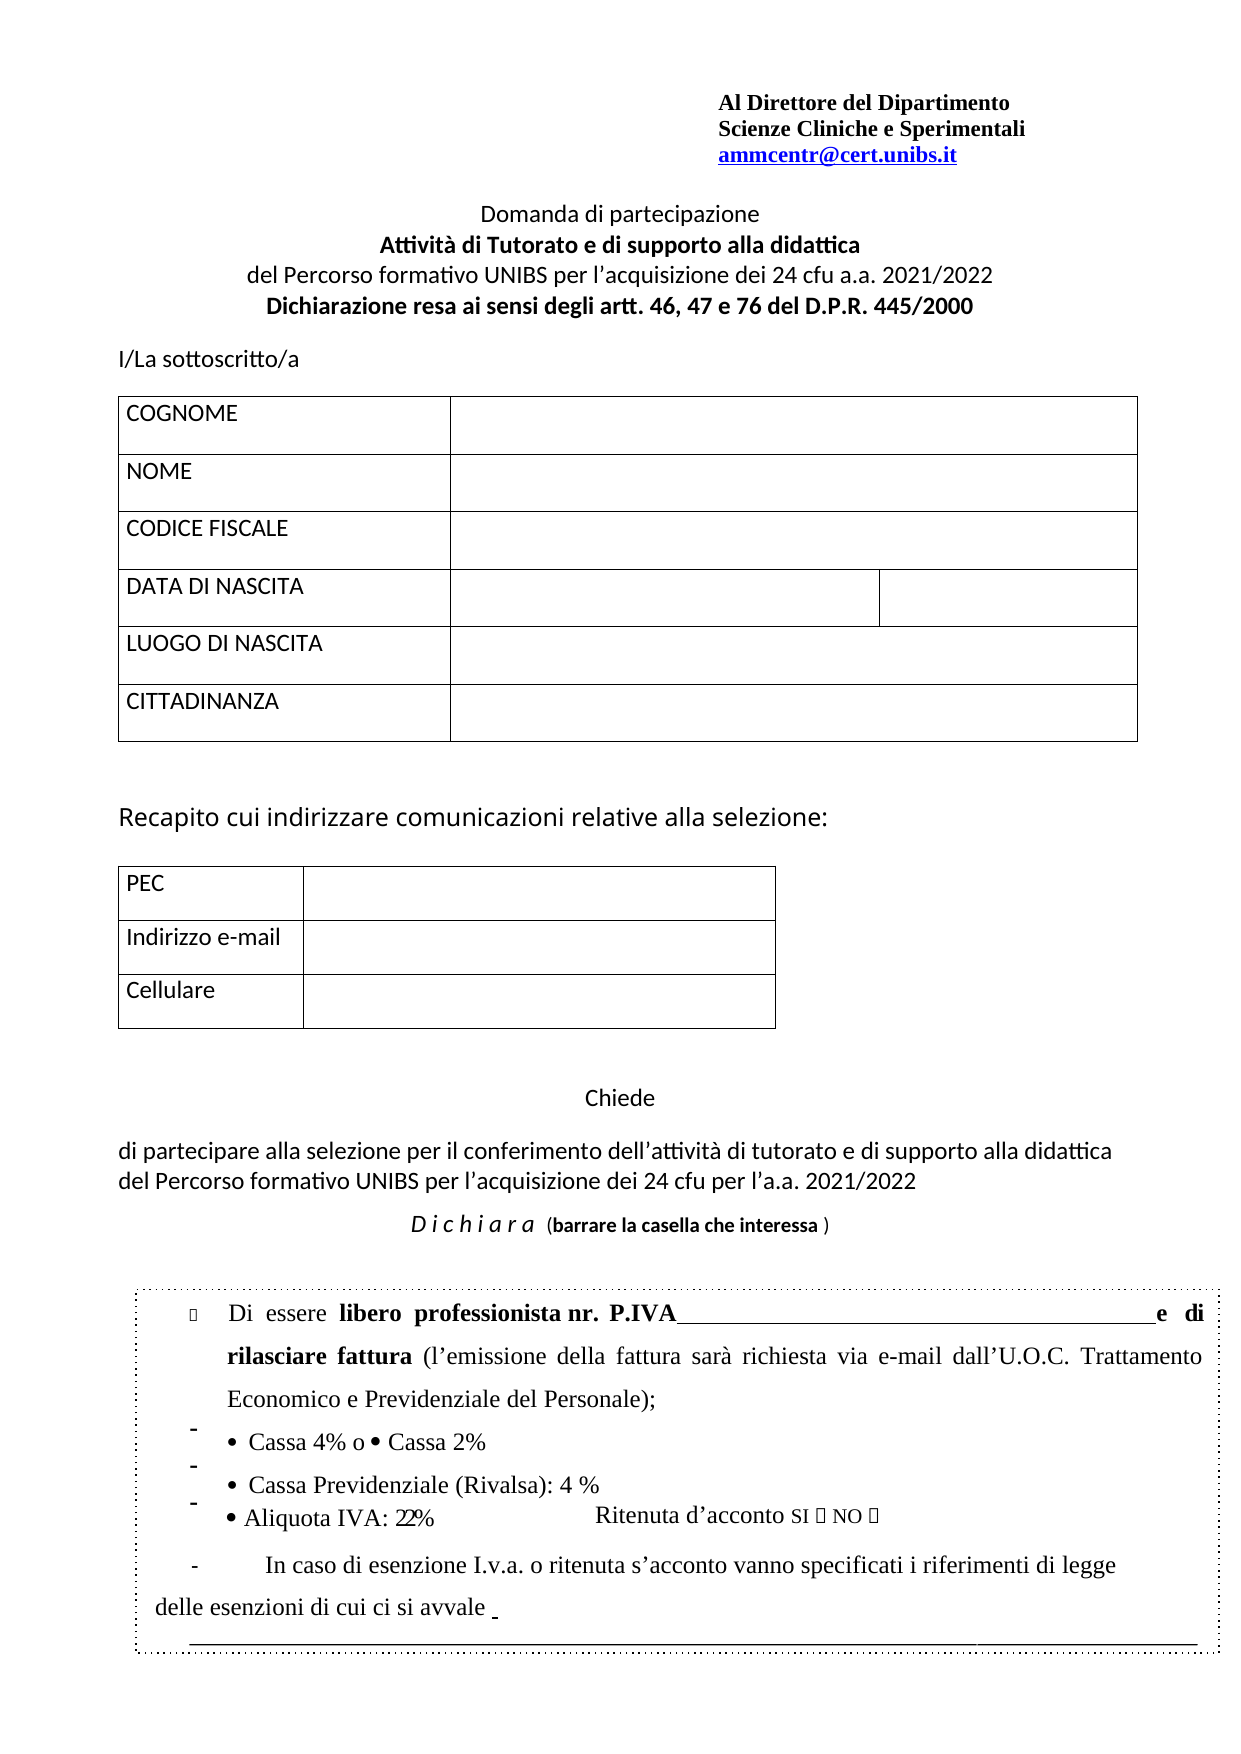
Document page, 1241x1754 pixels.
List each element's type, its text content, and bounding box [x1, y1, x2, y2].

text di partecipare alla selezione per il conferimento dell’attività di tutorato e di supporto alla didattica del Percorso formativo UNIBS per l’acquisizione dei 24 cfu per l’a.a. 2021/2022 [118, 1135, 1122, 1196]
table_cell DATA DI NASCITA [119, 570, 450, 626]
table_cell [451, 685, 1137, 741]
text I/La sottoscritto/a [118, 343, 1122, 373]
text Scienze Cliniche e Sperimentali [658, 115, 1122, 141]
table_cell [304, 921, 775, 973]
table_cell NOME [119, 455, 450, 511]
table_cell [880, 570, 1137, 626]
text Al Direttore del Dipartimento [658, 89, 1122, 115]
table_cell [451, 512, 1137, 569]
table_cell Indirizzo e-mail [119, 921, 303, 973]
text Attività di Tutorato e di supporto alla didattica [118, 229, 1122, 259]
table_cell CITTADINANZA [119, 685, 450, 741]
table_cell Cellulare [119, 975, 303, 1027]
table_header [451, 397, 1137, 454]
table_header COGNOME [119, 397, 450, 454]
table_cell [451, 627, 1137, 684]
text Chiede [118, 1082, 1122, 1112]
table_cell [451, 455, 1137, 511]
text D i c h i a r a (barrare la casella che interessa ) [118, 1208, 1122, 1239]
table_cell [451, 570, 879, 626]
table_header PEC [119, 867, 303, 919]
table_header [304, 867, 775, 919]
text Dichiarazione resa ai sensi degli artt. 46, 47 e 76 del D.P.R. 445/2000 [118, 290, 1122, 320]
table_cell CODICE FISCALE [119, 512, 450, 569]
table_cell LUOGO DI NASCITA [119, 627, 450, 684]
text ammcentr@cert.unibs.it [658, 141, 1122, 168]
text Domanda di partecipazione [118, 198, 1122, 229]
table_cell [304, 975, 775, 1027]
text del Percorso formativo UNIBS per l’acquisizione dei 24 cfu a.a. 2021/2022 [118, 259, 1122, 290]
text Recapito cui indirizzare comunicazioni relative alla selezione: [118, 800, 1122, 834]
